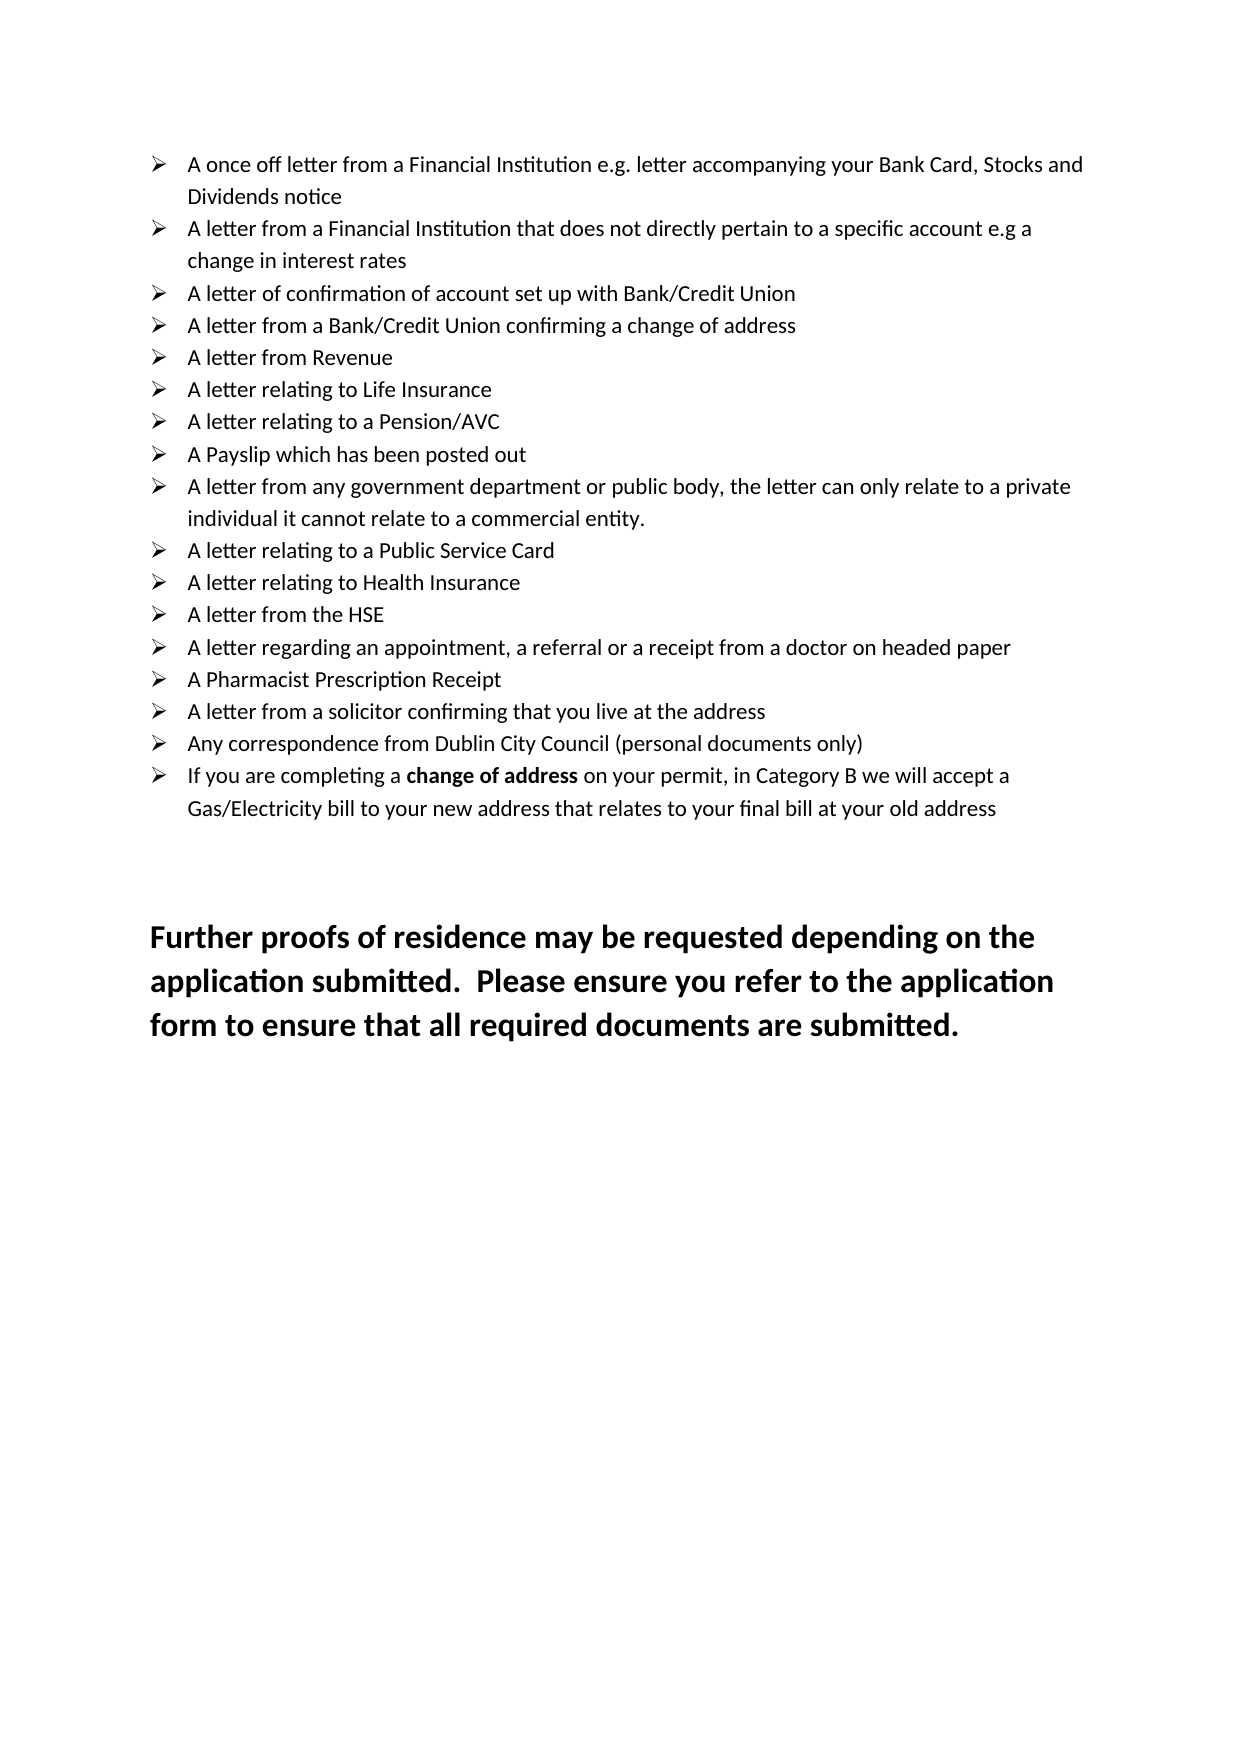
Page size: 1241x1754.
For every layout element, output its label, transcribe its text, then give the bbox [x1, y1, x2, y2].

list A letter relating to a Pension/AVC [150, 407, 1090, 436]
list A once off letter from a Financial Institution e.g. letter accompanying your Bank Card, Stocks and Dividends notice [150, 150, 1090, 210]
list A Payslip which has been posted out [150, 440, 1090, 468]
list A letter regarding an appointment, a referral or a receipt from a doctor on headed paper [150, 633, 1090, 661]
list A Pharmacist Prescription Receipt [150, 665, 1090, 693]
list A letter from Revenue [150, 343, 1090, 371]
list A letter from a Financial Institution that does not directly pertain to a specific account e.g a change in interest rates [150, 214, 1090, 274]
list A letter relating to a Public Service Card [150, 536, 1090, 564]
list A letter from the HSE [150, 601, 1090, 629]
list Any correspondence from Dublin City Council (personal documents only) [150, 729, 1090, 757]
list A letter from any government department or public body, the letter can only relate to a private individual it cannot relate to a commercial entity. [150, 472, 1090, 532]
list If you are completing a change of address on your permit, in Category B we will accept a Gas/Electricity bill to your new address that relates to your final bill at your old address [150, 762, 1090, 822]
list A letter of confirmation of account set up with Bank/Credit Union [150, 279, 1090, 307]
list A letter from a Bank/Credit Union confirming a change of address [150, 311, 1090, 339]
list A letter from a solicitor confirming that you live at the address [150, 697, 1090, 725]
text Further proofs of residence may be requested depending on the application submitted. Please ensure you refer to the application form to ensure that all required documents are submitted. [150, 917, 1090, 1045]
list A letter relating to Health Insurance [150, 568, 1090, 596]
list A letter relating to Life Insurance [150, 375, 1090, 403]
